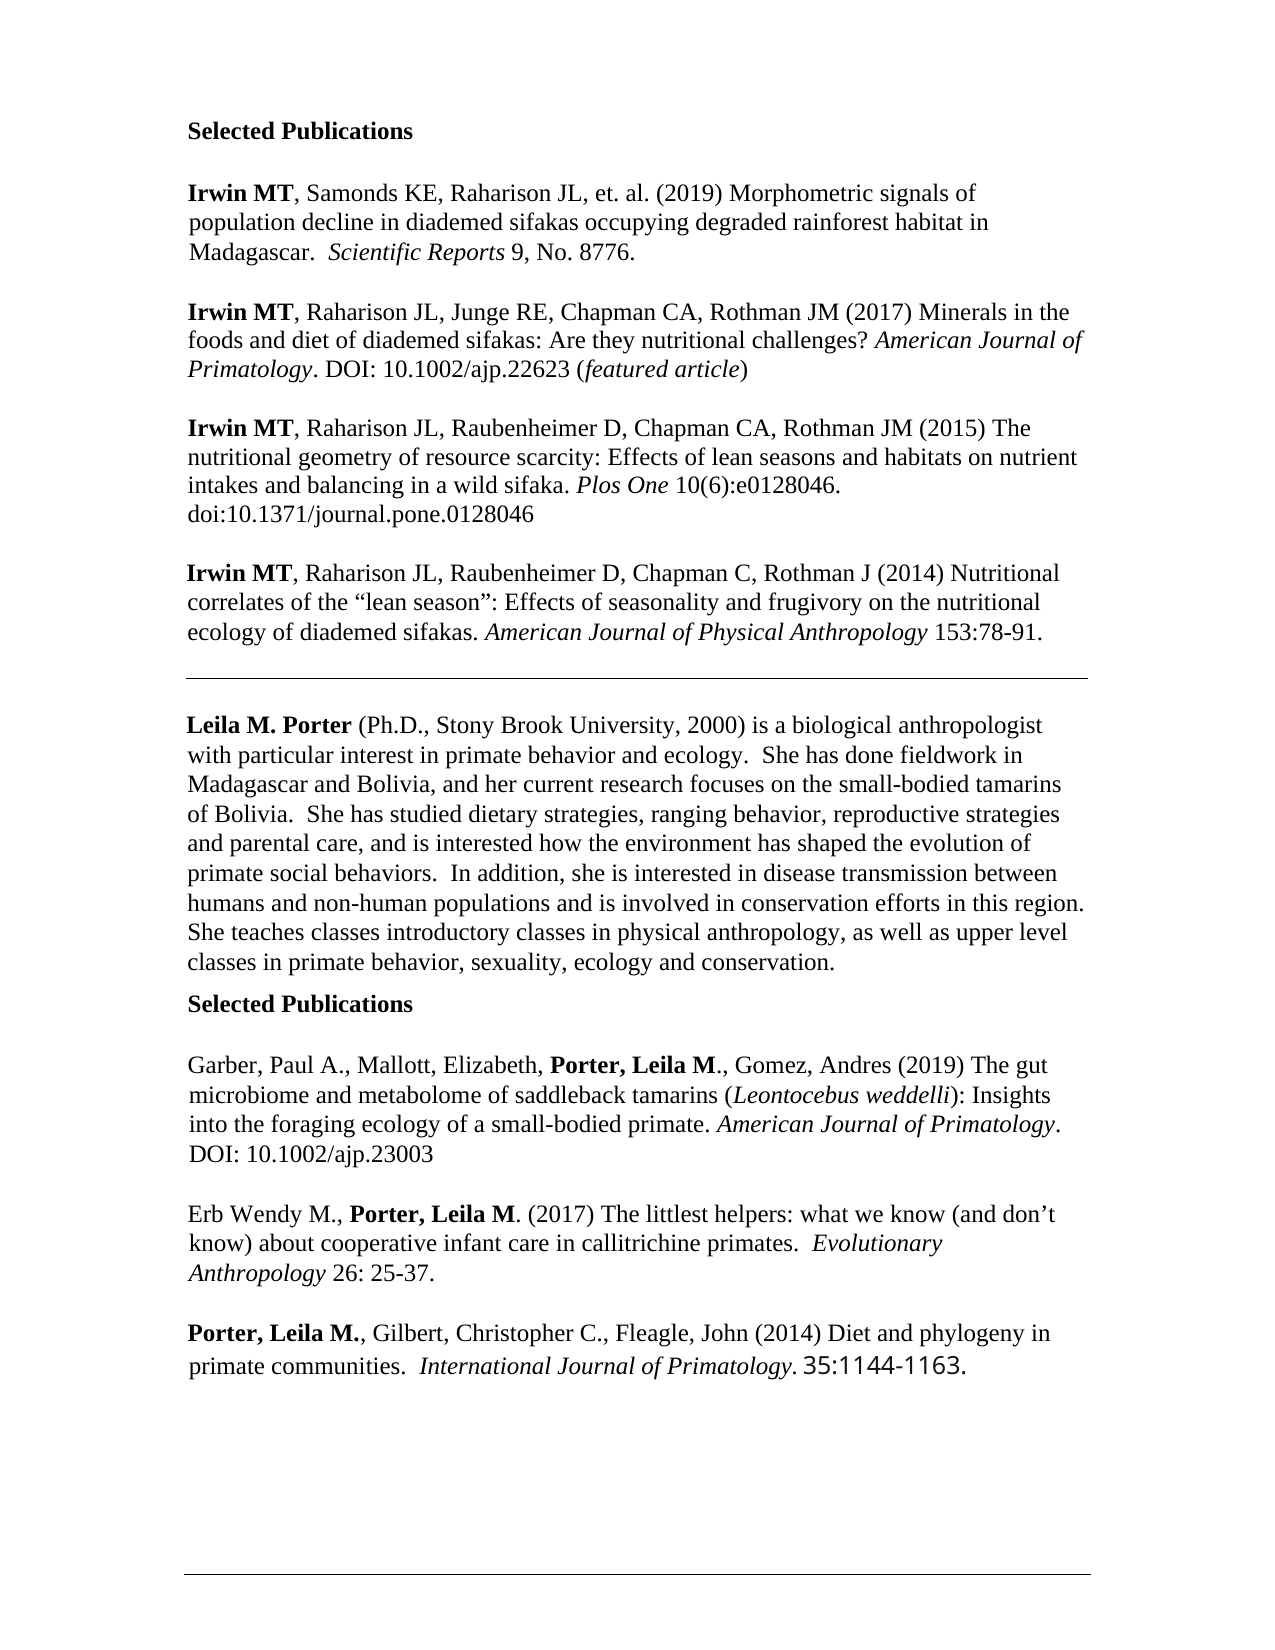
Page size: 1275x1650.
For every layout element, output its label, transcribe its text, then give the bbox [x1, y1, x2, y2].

text Irwin MT, Raharison JL, Raubenheimer D, Chapman C, Rothman J (2014) Nutritional correlates of the “lean season”: Effects of seasonality and frugivory on the nutritional ecology of diademed sifakas. American Journal of Physical Anthropology 153:78-91. [186, 558, 1088, 646]
text Irwin MT, Raharison JL, Junge RE, Chapman CA, Rothman JM (2017) Minerals in the foods and diet of diademed sifakas: Are they nutritional challenges? American Journal of Primatology. DOI: 10.1002/ajp.22623 (featured article) [187, 297, 1088, 383]
text Irwin MT, Raharison JL, Raubenheimer D, Chapman CA, Rothman JM (2015) The nutritional geometry of resource scarcity: Effects of lean seasons and habitats on nutrient intakes and balancing in a wild sifaka. Plos One 10(6):e0128046. doi:10.1371/journal.pone.0128046 [187, 413, 1088, 528]
subtitle Selected Publications [187, 116, 1088, 145]
text Erb Wendy M., Porter, Leila M. (2017) The littlest helpers: what we know (and don’t know) about cooperative infant care in callitrichine primates. Evolutionary Anthropology 26: 25-37. [187, 1199, 1088, 1287]
text Irwin MT, Samonds KE, Raharison JL, et. al. (2019) Morphometric signals of population decline in diademed sifakas occupying degraded rainforest habitat in Madagascar. Scientific Reports 9, No. 8776. [187, 178, 1088, 266]
text Porter, Leila M., Gilbert, Christopher C., Fleagle, John (2014) Diet and phylogeny in primate communities. International Journal of Primatology. 35:1144-1163. [187, 1318, 1088, 1382]
subtitle Selected Publications [187, 989, 1088, 1018]
text Garber, Paul A., Mallott, Elizabeth, Porter, Leila M., Gomez, Andres (2019) The gut microbiome and metabolome of saddleback tamarins (Leontocebus weddelli): Insights into the foraging ecology of a small-bodied primate. American Journal of Primatology. DOI: 10.1002/ajp.23003 [187, 1050, 1088, 1168]
text Leila M. Porter (Ph.D., Stony Brook University, 2000) is a biological anthropologist with particular interest in primate behavior and ecology. She has done fieldwork in Madagascar and Bolivia, and her current research focuses on the small-bodied tamarins of Bolivia. She has studied dietary strategies, ranging behavior, reproductive strategies and parental care, and is interested how the environment has shaped the evolution of primate social behaviors. In addition, she is interested in disease transmission between humans and non-human populations and is involved in conservation efforts in this region. She teaches classes introductory classes in physical anthropology, as well as upper level classes in primate behavior, sexuality, ecology and conservation. [186, 710, 1088, 976]
